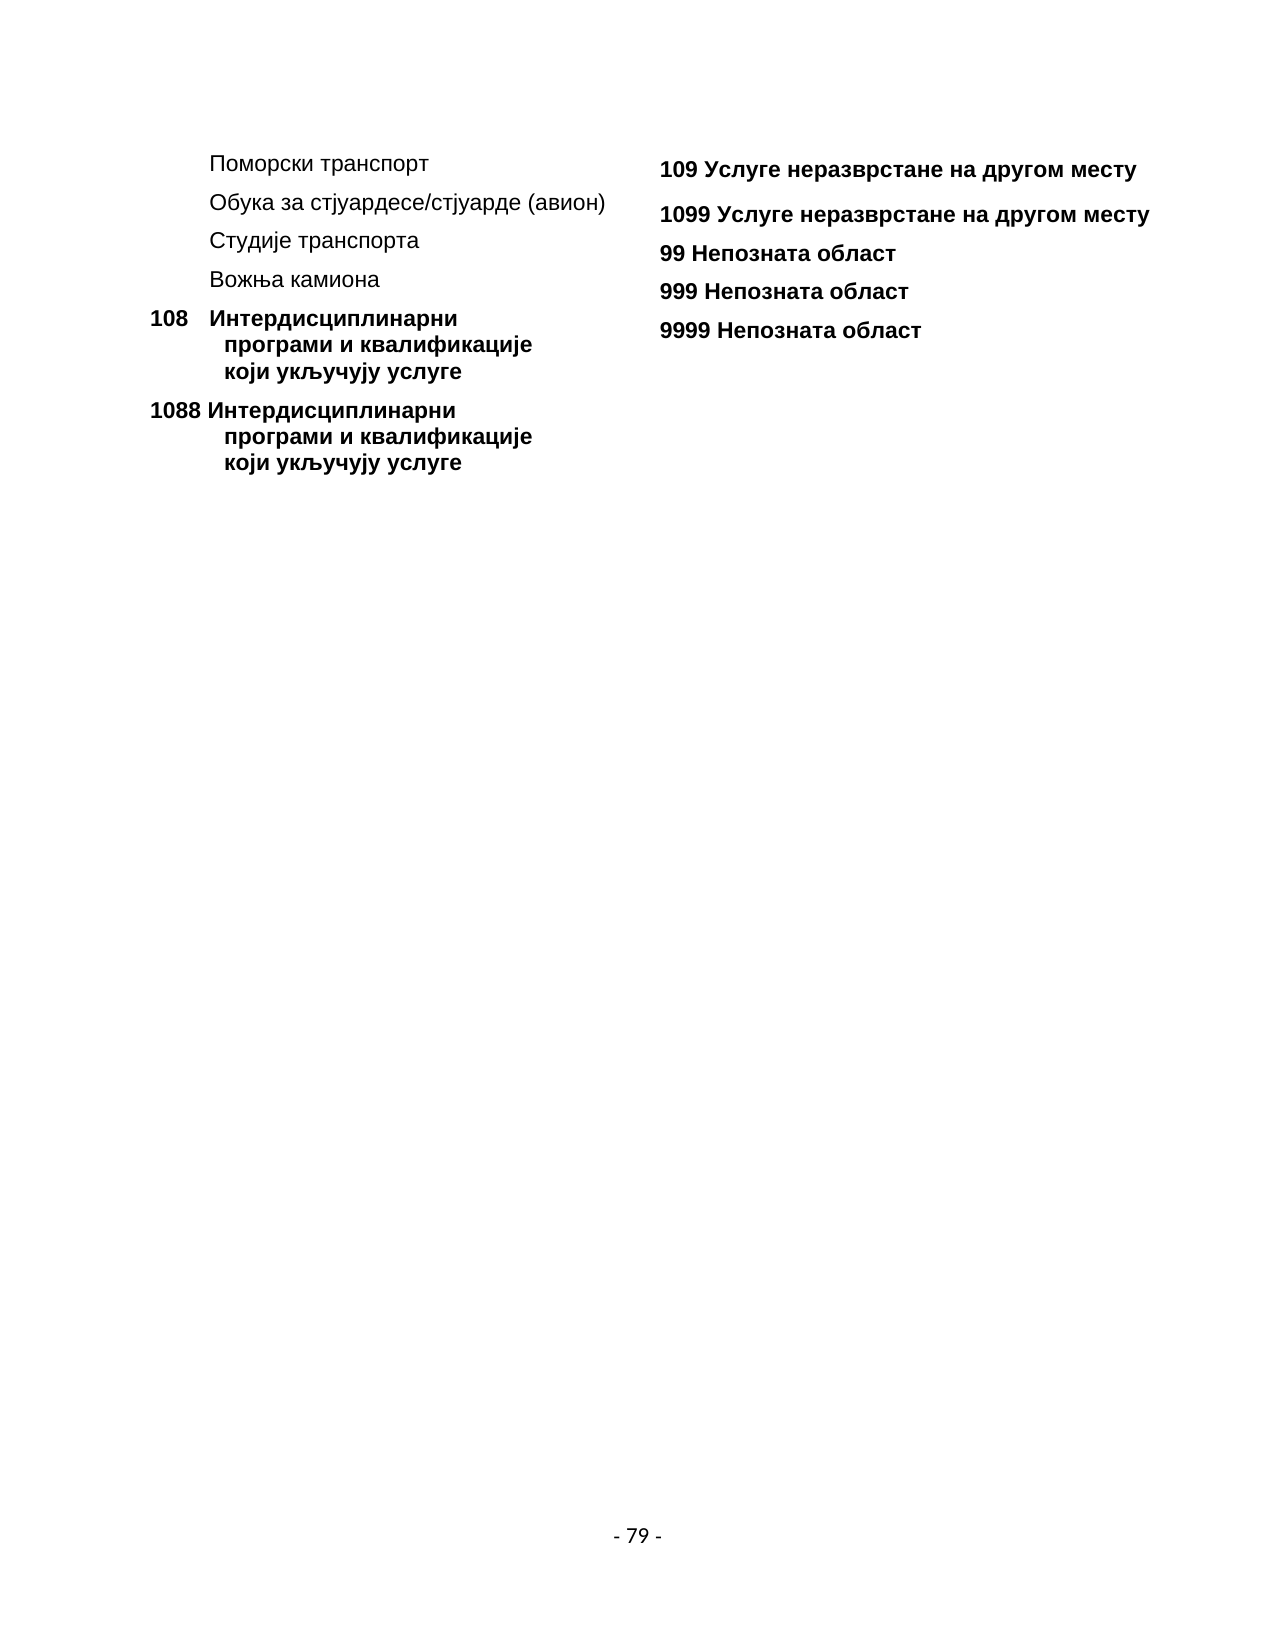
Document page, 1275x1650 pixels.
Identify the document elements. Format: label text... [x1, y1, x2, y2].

list Услуге неразврстане на другом месту [659, 156, 1151, 182]
list Интердисциплинарни програми и квалификације који укључују услуге [150, 305, 551, 384]
text 1088 Интердисциплинарни програми и квалификације који укључују услуге [150, 397, 551, 476]
text Поморски транспорт [209, 150, 551, 176]
text Студије транспорта [209, 227, 551, 253]
text Обука за стјуардесе/стјуарде (авион) [209, 188, 612, 215]
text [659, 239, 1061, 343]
text Вожња камиона [209, 266, 551, 292]
list 1099 Услуге неразврстане на другом месту [659, 201, 1181, 227]
